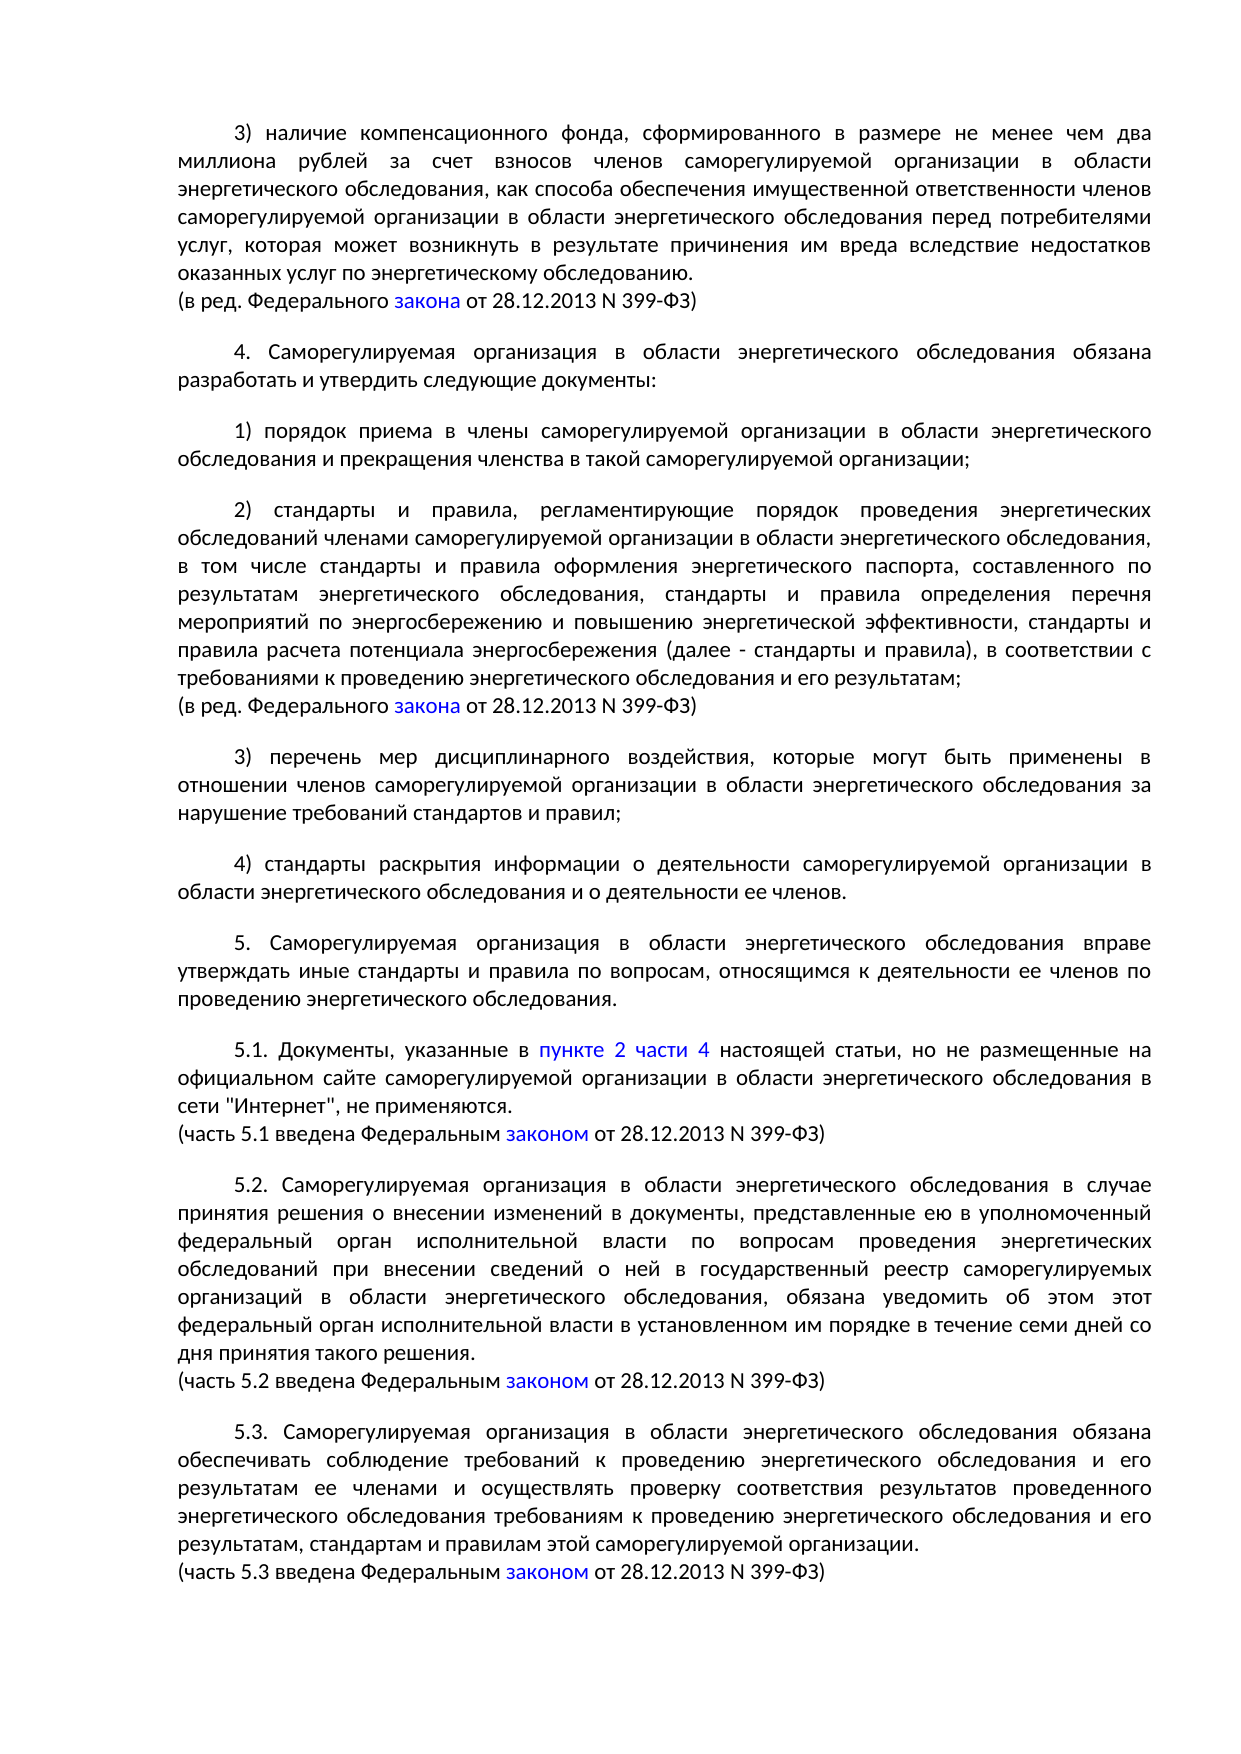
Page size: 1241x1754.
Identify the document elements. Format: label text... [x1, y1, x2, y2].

text (часть 5.2 введена Федеральным законом от 28.12.2013 N 399-ФЗ) [177, 1366, 1152, 1394]
text 5.3. Саморегулируемая организация в области энергетического обследования обязана обеспечивать соблюдение требований к проведению энергетического обследования и его результатам ее членами и осуществлять проверку соответствия результатов проведенного энергетического обследования требованиям к проведению энергетического обследования и его результатам, стандартам и правилам этой саморегулируемой организации. [177, 1417, 1152, 1557]
text 3) наличие компенсационного фонда, сформированного в размере не менее чем два миллиона рублей за счет взносов членов саморегулируемой организации в области энергетического обследования, как способа обеспечения имущественной ответственности членов саморегулируемой организации в области энергетического обследования перед потребителями услуг, которая может возникнуть в результате причинения им вреда вследствие недостатков оказанных услуг по энергетическому обследованию. [177, 118, 1152, 286]
text (в ред. Федерального закона от 28.12.2013 N 399-ФЗ) [177, 286, 1152, 314]
text (в ред. Федерального закона от 28.12.2013 N 399-ФЗ) [177, 691, 1152, 719]
text 5.1. Документы, указанные в пункте 2 части 4 настоящей статьи, но не размещенные на официальном сайте саморегулируемой организации в области энергетического обследования в сети "Интернет", не применяются. [177, 1035, 1152, 1119]
text 5.2. Саморегулируемая организация в области энергетического обследования в случае принятия решения о внесении изменений в документы, представленные ею в уполномоченный федеральный орган исполнительной власти по вопросам проведения энергетических обследований при внесении сведений о ней в государственный реестр саморегулируемых организаций в области энергетического обследования, обязана уведомить об этом этот федеральный орган исполнительной власти в установленном им порядке в течение семи дней со дня принятия такого решения. [177, 1170, 1152, 1366]
text (часть 5.1 введена Федеральным законом от 28.12.2013 N 399-ФЗ) [177, 1119, 1152, 1147]
text 1) порядок приема в члены саморегулируемой организации в области энергетического обследования и прекращения членства в такой саморегулируемой организации; [177, 416, 1152, 472]
text 4. Саморегулируемая организация в области энергетического обследования обязана разработать и утвердить следующие документы: [177, 337, 1152, 393]
text 5. Саморегулируемая организация в области энергетического обследования вправе утверждать иные стандарты и правила по вопросам, относящимся к деятельности ее членов по проведению энергетического обследования. [177, 928, 1152, 1012]
text (часть 5.3 введена Федеральным законом от 28.12.2013 N 399-ФЗ) [177, 1557, 1152, 1585]
text 3) перечень мер дисциплинарного воздействия, которые могут быть применены в отношении членов саморегулируемой организации в области энергетического обследования за нарушение требований стандартов и правил; [177, 742, 1152, 826]
text 4) стандарты раскрытия информации о деятельности саморегулируемой организации в области энергетического обследования и о деятельности ее членов. [177, 849, 1152, 905]
text 2) стандарты и правила, регламентирующие порядок проведения энергетических обследований членами саморегулируемой организации в области энергетического обследования, в том числе стандарты и правила оформления энергетического паспорта, составленного по результатам энергетического обследования, стандарты и правила определения перечня мероприятий по энергосбережению и повышению энергетической эффективности, стандарты и правила расчета потенциала энергосбережения (далее - стандарты и правила), в соответствии с требованиями к проведению энергетического обследования и его результатам; [177, 495, 1152, 691]
